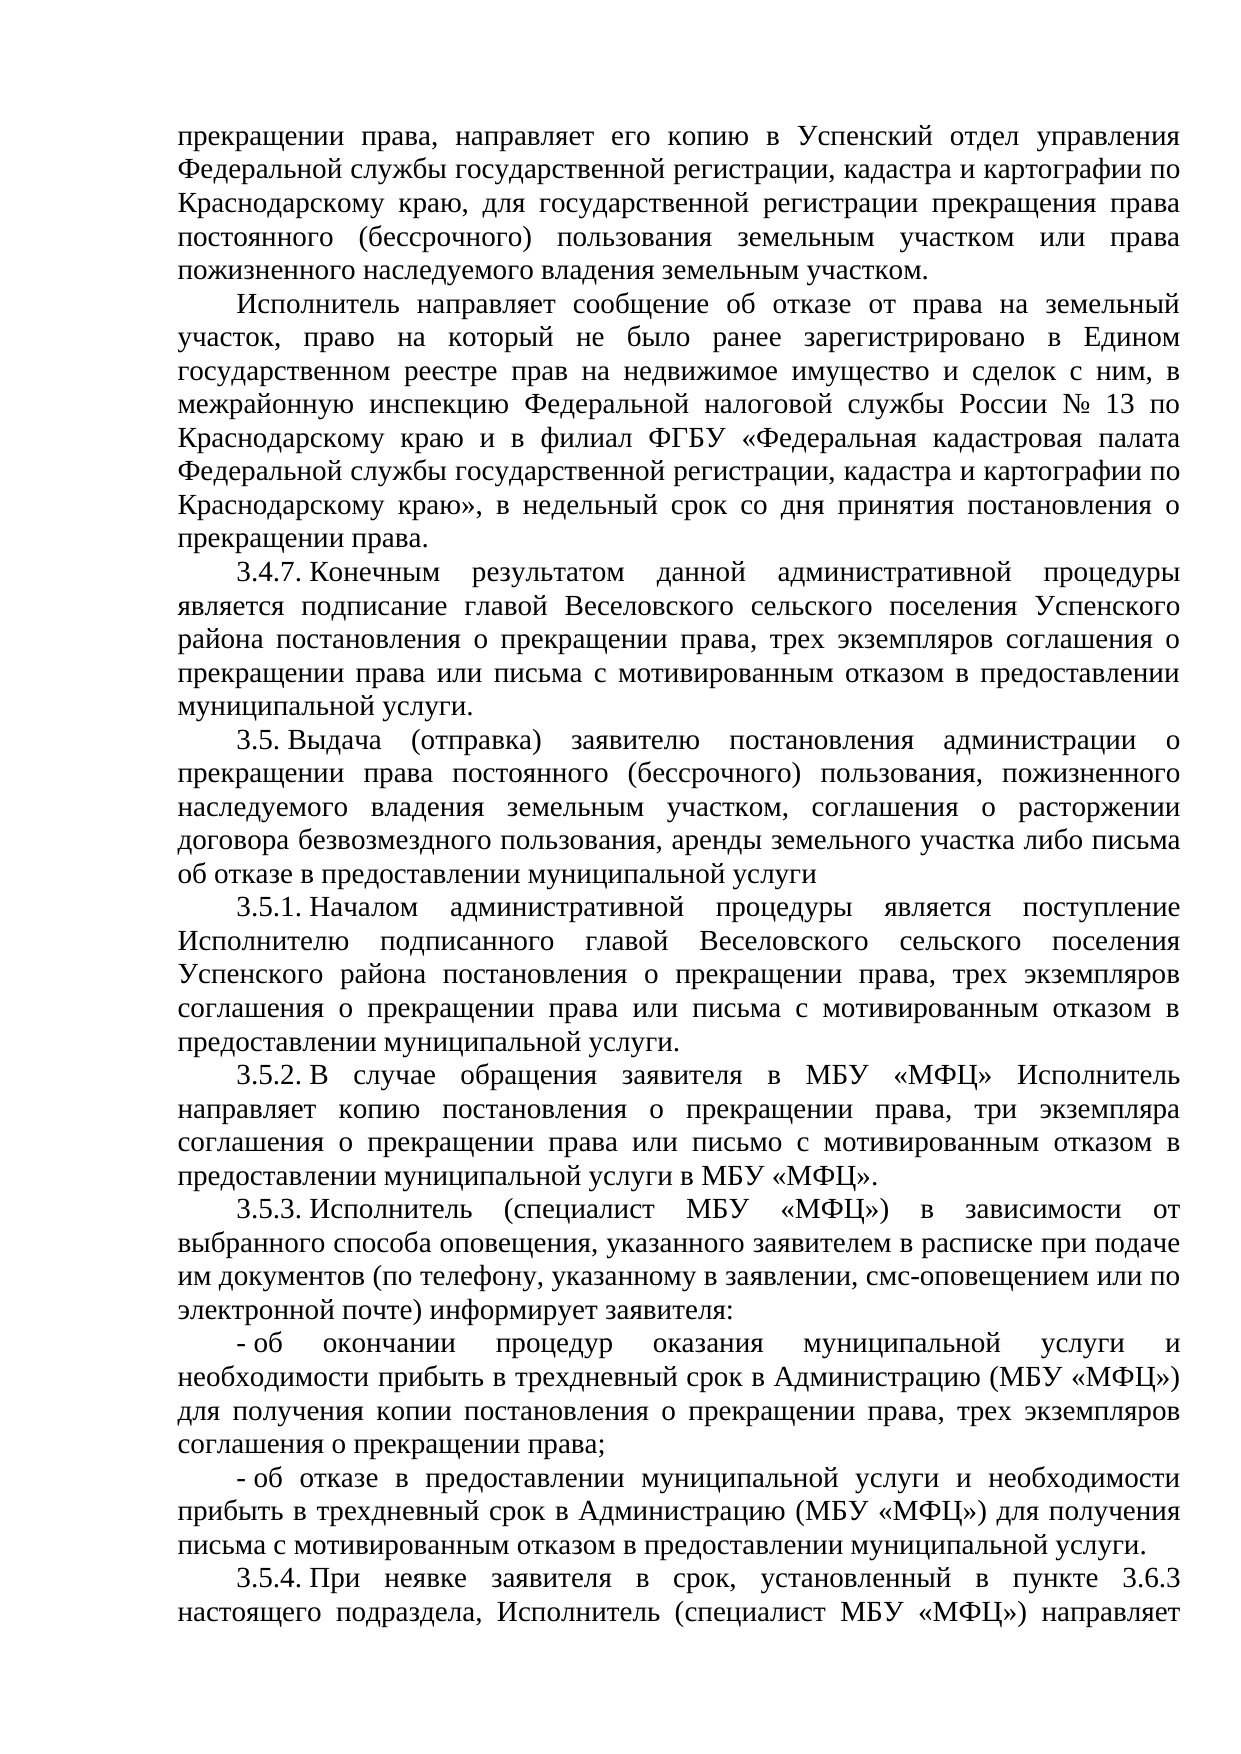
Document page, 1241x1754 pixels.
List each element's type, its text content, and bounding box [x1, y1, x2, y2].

text 3.5.2. В случае обращения заявителя в МБУ «МФЦ» Исполнитель направляет копию постановления о прекращении права, три экземпляра соглашения о прекращении права или письмо с мотивированным отказом в предоставлении муниципальной услуги в МБУ «МФЦ». [177, 1057, 1181, 1191]
text 3.4.7. Конечным результатом данной административной процедуры является подписание главой Веселовского сельского поселения Успенского района постановления о прекращении права, трех экземпляров соглашения о прекращении права или письма с мотивированным отказом в предоставлении муниципальной услуги. [177, 554, 1181, 722]
text - об окончании процедур оказания муниципальной услуги и необходимости прибыть в трехдневный срок в Администрацию (МБУ «МФЦ») для получения копии постановления о прекращении права, трех экземпляров соглашения о прекращении права; [177, 1326, 1181, 1460]
text 3.5.1. Началом административной процедуры является поступление Исполнителю подписанного главой Веселовского сельского поселения Успенского района постановления о прекращении права, трех экземпляров соглашения о прекращении права или письма с мотивированным отказом в предоставлении муниципальной услуги. [177, 889, 1181, 1057]
text - об отказе в предоставлении муниципальной услуги и необходимости прибыть в трехдневный срок в Администрацию (МБУ «МФЦ») для получения письма с мотивированным отказом в предоставлении муниципальной услуги. [177, 1460, 1181, 1560]
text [177, 118, 1181, 286]
text 3.5.3. Исполнитель (специалист МБУ «МФЦ») в зависимости от выбранного способа оповещения, указанного заявителем в расписке при подаче им документов (по телефону, указанному в заявлении, смс-оповещением или по электронной почте) информирует заявителя: [177, 1191, 1181, 1326]
text 3.5. Выдача (отправка) заявителю постановления администрации о прекращении права постоянного (бессрочного) пользования, пожизненного наследуемого владения земельным участком, соглашения о расторжении договора безвозмездного пользования, аренды земельного участка либо письма об отказе в предоставлении муниципальной услуги [177, 722, 1181, 889]
text Исполнитель направляет сообщение об отказе от права на земельный участок, право на который не было ранее зарегистрировано в Едином государственном реестре прав на недвижимое имущество и сделок с ним, в межрайонную инспекцию Федеральной налоговой службы России № 13 по Краснодарскому краю и в филиал ФГБУ «Федеральная кадастровая палата Федеральной службы государственной регистрации, кадастра и картографии по Краснодарскому краю», в недельный срок со дня принятия постановления о прекращении права. [177, 286, 1181, 554]
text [177, 1560, 1181, 1627]
